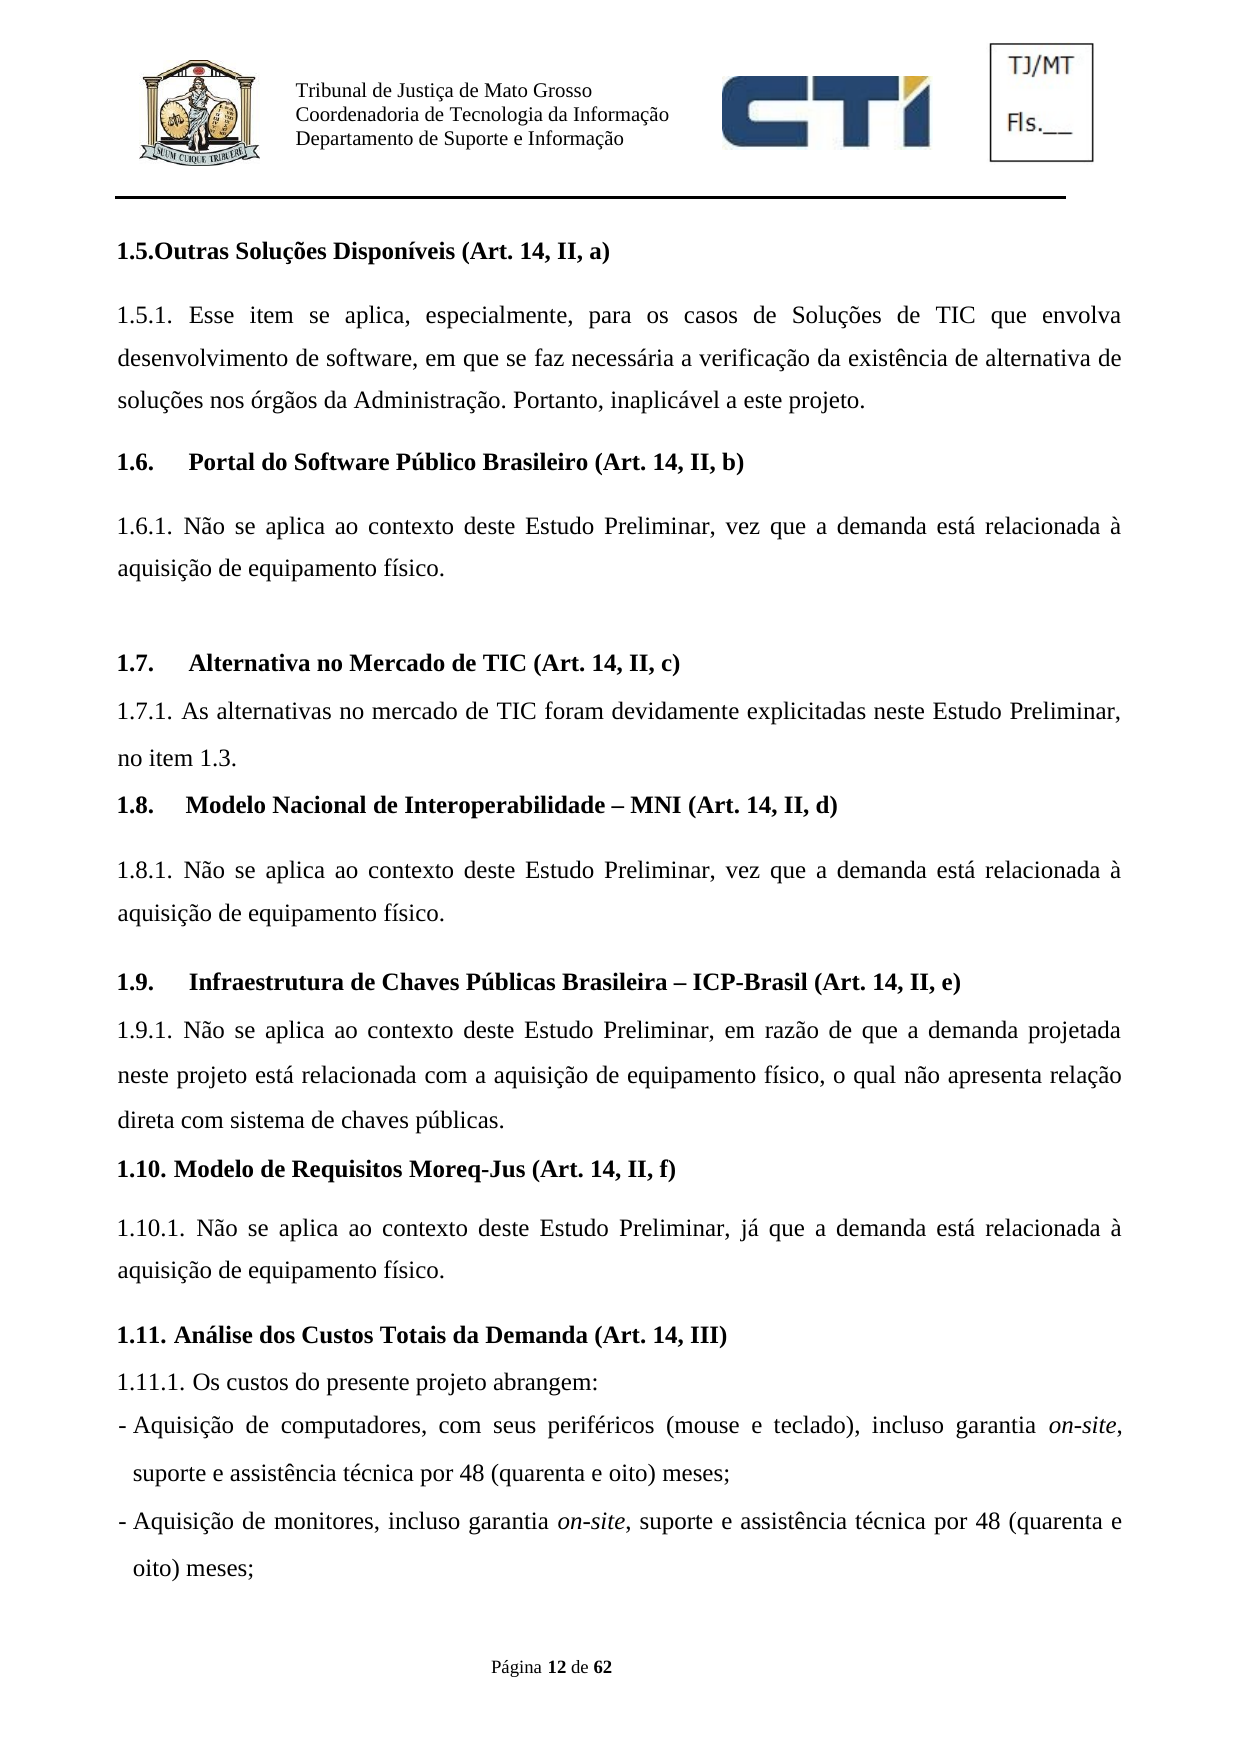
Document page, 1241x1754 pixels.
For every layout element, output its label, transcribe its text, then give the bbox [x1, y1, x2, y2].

subtitle 1.9. Infraestrutura de Chaves Públicas Brasileira – ICP-Brasil (Art. 14, II, e) [116, 967, 1123, 996]
subtitle 1.10. Modelo de Requisitos Moreq-Jus (Art. 14, II, f) [116, 1154, 1123, 1182]
subtitle 1.5.Outras Soluções Disponíveis (Art. 14, II, a) [116, 236, 1123, 265]
subtitle 1.11. Análise dos Custos Totais da Demanda (Art. 14, III) [116, 1321, 1123, 1349]
subtitle 1.6. Portal do Software Público Brasileiro (Art. 14, II, b) [116, 447, 1123, 476]
subtitle 1.7. Alternativa no Mercado de TIC (Art. 14, II, c) [116, 648, 1123, 677]
text 1.8.1. Não se aplica ao contexto deste Estudo Preliminar, vez que a demanda está relacionada à aquisição de equipamento físico. [116, 855, 1123, 926]
picture [722, 76, 933, 150]
list Aquisição de monitores, incluso garantia on-site, suporte e assistência técnica por 48 (quarenta e oito) meses; [118, 1506, 1123, 1582]
text 1.11.1. Os custos do presente projeto abrangem: [116, 1367, 1123, 1396]
text 1.5.1. Esse item se aplica, especialmente, para os casos de Soluções de TIC que envolva desenvolvimento de software, em que se faz necessária a verificação da existência de alternativa de soluções nos órgãos da Administração. Portanto, inaplicável a este projeto. [116, 300, 1123, 414]
list Aquisição de computadores, com seus periféricos (mouse e teclado), incluso garantia on-site, suporte e assistência técnica por 48 (quarenta e oito) meses; [118, 1410, 1123, 1487]
text 1.6.1. Não se aplica ao contexto deste Estudo Preliminar, vez que a demanda está relacionada à aquisição de equipamento físico. [116, 511, 1123, 582]
text 1.10.1. Não se aplica ao contexto deste Estudo Preliminar, já que a demanda está relacionada à aquisição de equipamento físico. [116, 1213, 1123, 1284]
picture [986, 42, 1099, 165]
text 1.9.1. Não se aplica ao contexto deste Estudo Preliminar, em razão de que a demanda projetada neste projeto está relacionada com a aquisição de equipamento físico, o qual não apresenta relação direta com sistema de chaves públicas. [116, 1015, 1123, 1134]
text 1.7.1. As alternativas no mercado de TIC foram devidamente explicitadas neste Estudo Preliminar, no item 1.3. [116, 696, 1123, 772]
subtitle 1.8. Modelo Nacional de Interoperabilidade – MNI (Art. 14, II, d) [116, 791, 1123, 819]
picture [139, 60, 260, 166]
